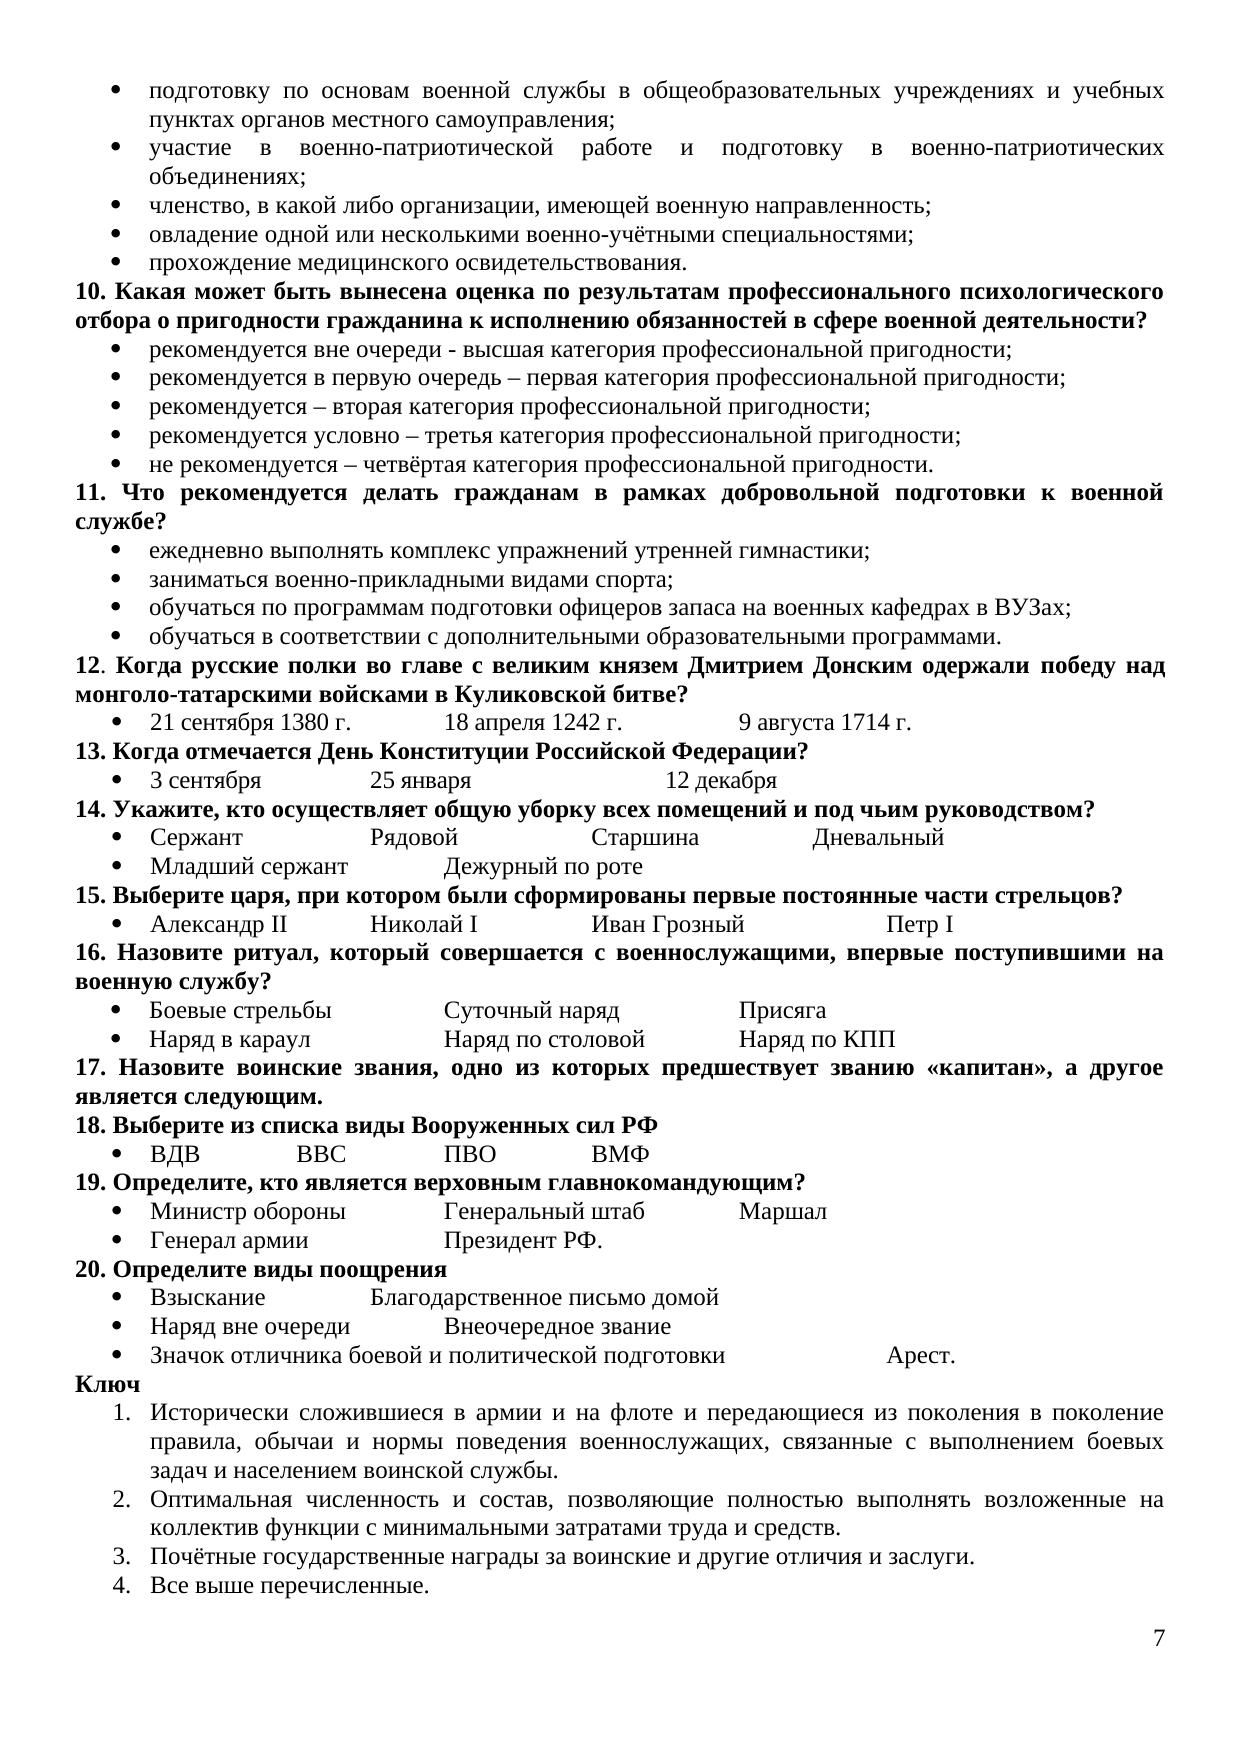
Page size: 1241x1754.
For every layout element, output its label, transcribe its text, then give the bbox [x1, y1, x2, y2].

text 16. Назовите ритуал, который совершается с военнослужащими, впервые поступившими на военную службу? [75, 937, 1165, 995]
list овладение одной или несколькими военно-учётными специальностями; [111, 219, 1165, 247]
list Министр обороны Генеральный штаб Маршал [112, 1196, 1165, 1225]
list подготовку по основам военной службы в общеобразовательных учреждениях и учебных пунктах органов местного самоуправления; [111, 75, 1165, 132]
list рекомендуется условно – третья категория профессиональной пригодности; [111, 420, 1165, 449]
list Почётные государственные награды за воинские и другие отличия и заслуги. [112, 1541, 1165, 1570]
list 21 сентября 1380 г. 18 апреля 1242 г. 9 августа 1714 г. [112, 707, 1165, 736]
list Оптимальная численность и состав, позволяющие полностью выполнять возложенные на коллектив функции с минимальными затратами труда и средств. [112, 1484, 1165, 1541]
list Генерал армии Президент РФ. [112, 1225, 1165, 1254]
list не рекомендуется – четвёртая категория профессиональной пригодности. [111, 449, 1165, 477]
list членство, в какой либо организации, имеющей военную направленность; [111, 190, 1165, 219]
text 19. Определите, кто является верховным главнокомандующим? [75, 1167, 1165, 1196]
list Младший сержант Дежурный по роте [112, 851, 1165, 880]
text Ключ [75, 1369, 1165, 1397]
list заниматься военно-прикладными видами спорта; [111, 564, 1165, 592]
text 14. Укажите, кто осуществляет общую уборку всех помещений и под чьим руководством? [75, 794, 1165, 822]
text 17. Назовите воинские звания, одно из которых предшествует званию «капитан», а другое является следующим. [75, 1052, 1165, 1110]
list Все выше перечисленные. [112, 1570, 1165, 1599]
list 3 сентября 25 января 12 декабря [112, 765, 1165, 794]
list Александр II Николай I Иван Грозный Петр I [112, 909, 1165, 937]
list обучаться в соответствии с дополнительными образовательными программами. [111, 621, 1165, 650]
list прохождение медицинского освидетельствования. [111, 247, 1165, 276]
text 13. Когда отмечается День Конституции Российской Федерации? [75, 736, 1165, 765]
list Наряд вне очереди Внеочередное звание [112, 1311, 1165, 1340]
list рекомендуется – вторая категория профессиональной пригодности; [111, 391, 1165, 420]
text 20. Определите виды поощрения [75, 1254, 1165, 1282]
text 15. Выберите царя, при котором были сформированы первые постоянные части стрельцов? [75, 880, 1165, 909]
text 10. Какая может быть вынесена оценка по результатам профессионального психологического отбора о пригодности гражданина к исполнению обязанностей в сфере военной деятельности? [75, 276, 1165, 334]
list ВДВ ВВС ПВО ВМФ [112, 1139, 1165, 1167]
list Сержант Рядовой Старшина Дневальный [112, 822, 1165, 851]
list обучаться по программам подготовки офицеров запаса на военных кафедрах в ВУЗах; [111, 592, 1165, 621]
list Боевые стрельбы Суточный наряд Присяга [111, 995, 1165, 1024]
list ежедневно выполнять комплекс упражнений утренней гимнастики; [111, 535, 1165, 564]
list рекомендуется в первую очередь – первая категория профессиональной пригодности; [111, 362, 1165, 391]
text 12. Когда русские полки во главе с великим князем Дмитрием Донским одержали победу над монголо-татарскими войсками в Куликовской битве? [75, 650, 1165, 707]
list Значок отличника боевой и политической подготовки Арест. [112, 1340, 1165, 1369]
list Исторически сложившиеся в армии и на флоте и передающиеся из поколения в поколение правила, обычаи и нормы поведения военнослужащих, связанные с выполнением боевых задач и населением воинской службы. [112, 1397, 1165, 1484]
list Наряд в караул Наряд по столовой Наряд по КПП [111, 1024, 1165, 1052]
text 18. Выберите из списка виды Вооруженных сил РФ [75, 1110, 1165, 1139]
list Взыскание Благодарственное письмо домой [112, 1282, 1165, 1311]
text 11. Что рекомендуется делать гражданам в рамках добровольной подготовки к военной службе? [75, 477, 1165, 535]
list рекомендуется вне очереди - высшая категория профессиональной пригодности; [111, 334, 1165, 362]
list участие в военно-патриотической работе и подготовку в военно-патриотических объединениях; [111, 132, 1165, 190]
